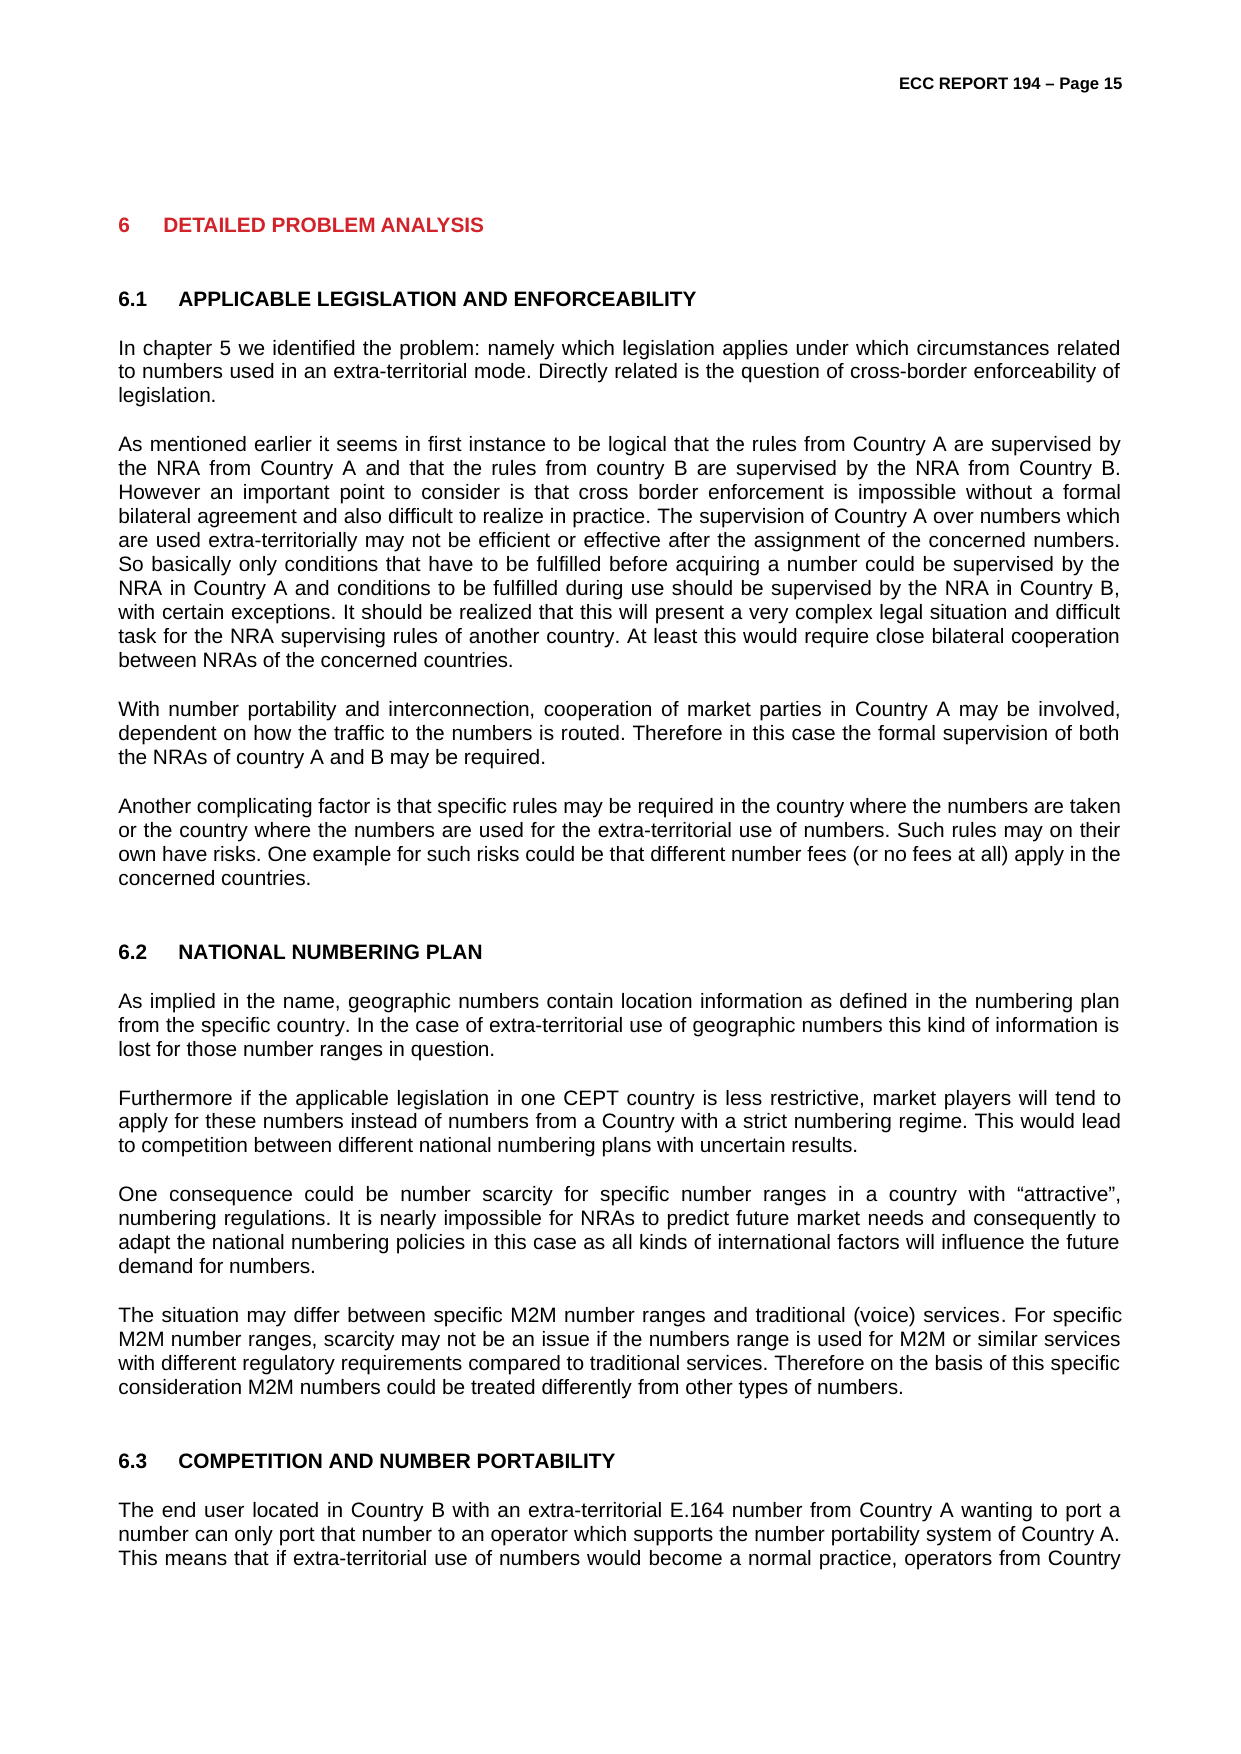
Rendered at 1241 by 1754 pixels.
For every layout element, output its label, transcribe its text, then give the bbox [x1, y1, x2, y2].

text With number portability and interconnection, cooperation of market parties in Country A may be involved, dependent on how the traffic to the numbers is routed. Therefore in this case the formal supervision of both the NRAs of country A and B may be required. [118, 697, 1122, 769]
text In chapter 5 we identified the problem: namely which legislation applies under which circumstances related to numbers used in an extra-territorial mode. Directly related is the question of cross-border enforceability of legislation. [118, 335, 1122, 407]
text Another complicating factor is that specific rules may be required in the country where the numbers are taken or the country where the numbers are used for the extra-territorial use of numbers. Such rules may on their own have risks. One example for such risks could be that different number fees (or no fees at all) apply in the concerned countries. [118, 794, 1122, 889]
subtitle Applicable Legislation and Enforceability [118, 286, 1122, 310]
subtitle Competition and Number Portability [118, 1449, 1122, 1473]
text As implied in the name, geographic numbers contain location information as defined in the numbering plan from the specific country. In the case of extra-territorial use of geographic numbers this kind of information is lost for those number ranges in question. [118, 988, 1122, 1060]
subtitle DETAILED Problem Analysis [118, 212, 1122, 236]
text One consequence could be number scarcity for specific number ranges in a country with “attractive”, numbering regulations. It is nearly impossible for NRAs to predict future market needs and consequently to adapt the national numbering policies in this case as all kinds of international factors will influence the future demand for numbers. [118, 1182, 1122, 1278]
subtitle National Numbering Plan [118, 939, 1122, 963]
text The situation may differ between specific M2M number ranges and traditional (voice) services. For specific M2M number ranges, scarcity may not be an issue if the numbers range is used for M2M or similar services with different regulatory requirements compared to traditional services. Therefore on the basis of this specific consideration M2M numbers could be treated differently from other types of numbers. [118, 1303, 1122, 1399]
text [118, 1498, 1122, 1570]
text As mentioned earlier it seems in first instance to be logical that the rules from Country A are supervised by the NRA from Country A and that the rules from country B are supervised by the NRA from Country B. However an important point to consider is that cross border enforcement is impossible without a formal bilateral agreement and also difficult to realize in practice. The supervision of Country A over numbers which are used extra-territorially may not be efficient or effective after the assignment of the concerned numbers. So basically only conditions that have to be fulfilled before acquiring a number could be supervised by the NRA in Country A and conditions to be fulfilled during use should be supervised by the NRA in Country B, with certain exceptions. It should be realized that this will present a very complex legal situation and difficult task for the NRA supervising rules of another country. At least this would require close bilateral cooperation between NRAs of the concerned countries. [118, 432, 1122, 672]
text Furthermore if the applicable legislation in one CEPT country is less restrictive, market players will tend to apply for these numbers instead of numbers from a Country with a strict numbering regime. This would lead to competition between different national numbering plans with uncertain results. [118, 1085, 1122, 1157]
